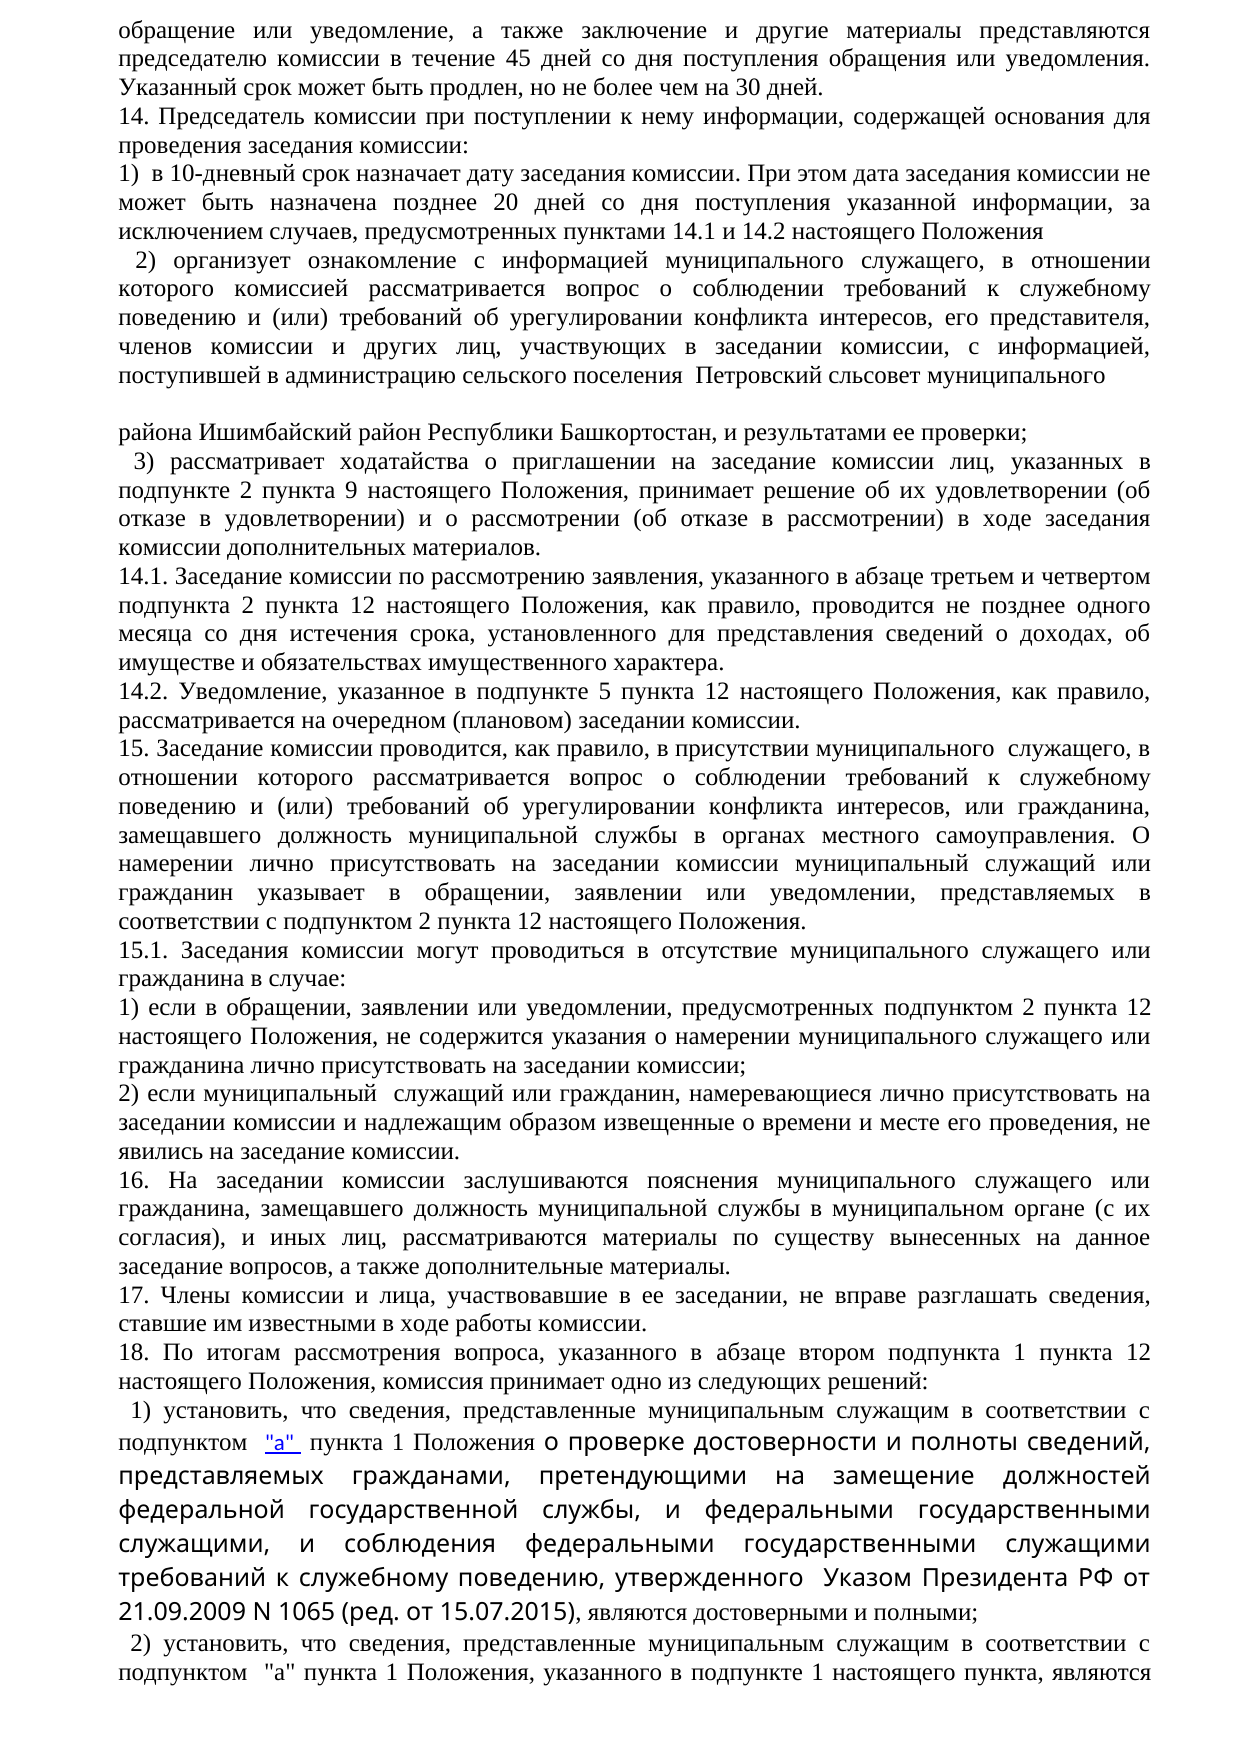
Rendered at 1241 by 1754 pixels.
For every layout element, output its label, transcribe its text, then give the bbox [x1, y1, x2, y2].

text 2) организует ознакомление с информацией муниципального служащего, в отношении которого комиссией рассматривается вопрос о соблюдении требований к служебному поведению и (или) требований об урегулировании конфликта интересов, его представителя, членов комиссии и других лиц, участвующих в заседании комиссии, с информацией, поступившей в администрацию сельского поселения Петровский сльсовет муниципального [118, 245, 1152, 388]
text 18. По итогам рассмотрения вопроса, указанного в абзаце втором подпункта 1 пункта 12 настоящего Положения, комиссия принимает одно из следующих решений: [118, 1337, 1152, 1395]
text 15.1. Заседания комиссии могут проводиться в отсутствие муниципального служащего или гражданина в случае: [118, 935, 1152, 992]
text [118, 15, 1152, 101]
text 1) если в обращении, заявлении или уведомлении, предусмотренных подпунктом 2 пункта 12 настоящего Положения, не содержится указания о намерении муниципального служащего или гражданина лично присутствовать на заседании комиссии; [118, 992, 1152, 1078]
text 16. На заседании комиссии заслушиваются пояснения муниципального служащего или гражданина, замещавшего должность муниципальной службы в муниципальном органе (с их согласия), и иных лиц, рассматриваются материалы по существу вынесенных на данное заседание вопросов, а также дополнительные материалы. [118, 1165, 1152, 1280]
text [118, 1628, 1152, 1685]
text 14.2. Уведомление, указанное в подпункте 5 пункта 12 настоящего Положения, как правило, рассматривается на очередном (плановом) заседании комиссии. [118, 676, 1152, 733]
text 14. Председатель комиссии при поступлении к нему информации, содержащей основания для проведения заседания комиссии: [118, 101, 1152, 158]
text 14.1. Заседание комиссии по рассмотрению заявления, указанного в абзаце третьем и четвертом подпункта 2 пункта 12 настоящего Положения, как правило, проводится не позднее одного месяца со дня истечения срока, установленного для представления сведений о доходах, об имуществе и обязательствах имущественного характера. [118, 561, 1152, 676]
text 15. Заседание комиссии проводится, как правило, в присутствии муниципального служащего, в отношении которого рассматривается вопрос о соблюдении требований к служебному поведению и (или) требований об урегулировании конфликта интересов, или гражданина, замещавшего должность муниципальной службы в органах местного самоуправления. О намерении лично присутствовать на заседании комиссии муниципальный служащий или гражданин указывает в обращении, заявлении или уведомлении, представляемых в соответствии с подпунктом 2 пункта 12 настоящего Положения. [118, 733, 1152, 935]
text 1) установить, что сведения, представленные муниципальным служащим в соответствии с подпунктом "а" пункта 1 Положения о проверке достоверности и полноты сведений, представляемых гражданами, претендующими на замещение должностей федеральной государственной службы, и федеральными государственными служащими, и соблюдения федеральными государственными служащими требований к служебному поведению, утвержденного Указом Президента РФ от 21.09.2009 N 1065 (ред. от 15.07.2015), являются достоверными и полными; [118, 1395, 1152, 1628]
text 3) рассматривает ходатайства о приглашении на заседание комиссии лиц, указанных в подпункте 2 пункта 9 настоящего Положения, принимает решение об их удовлетворении (об отказе в удовлетворении) и о рассмотрении (об отказе в рассмотрении) в ходе заседания комиссии дополнительных материалов. [118, 446, 1152, 561]
text 1) в 10-дневный срок назначает дату заседания комиссии. При этом дата заседания комиссии не может быть назначена позднее 20 дней со дня поступления указанной информации, за исключением случаев, предусмотренных пунктами 14.1 и 14.2 настоящего Положения [118, 158, 1152, 245]
text 2) если муниципальный служащий или гражданин, намеревающиеся лично присутствовать на заседании комиссии и надлежащим образом извещенные о времени и месте его проведения, не явились на заседание комиссии. [118, 1078, 1152, 1165]
text района Ишимбайский район Республики Башкортостан, и результатами ее проверки; [118, 417, 1152, 446]
text 17. Члены комиссии и лица, участвовавшие в ее заседании, не вправе разглашать сведения, ставшие им известными в ходе работы комиссии. [118, 1280, 1152, 1337]
